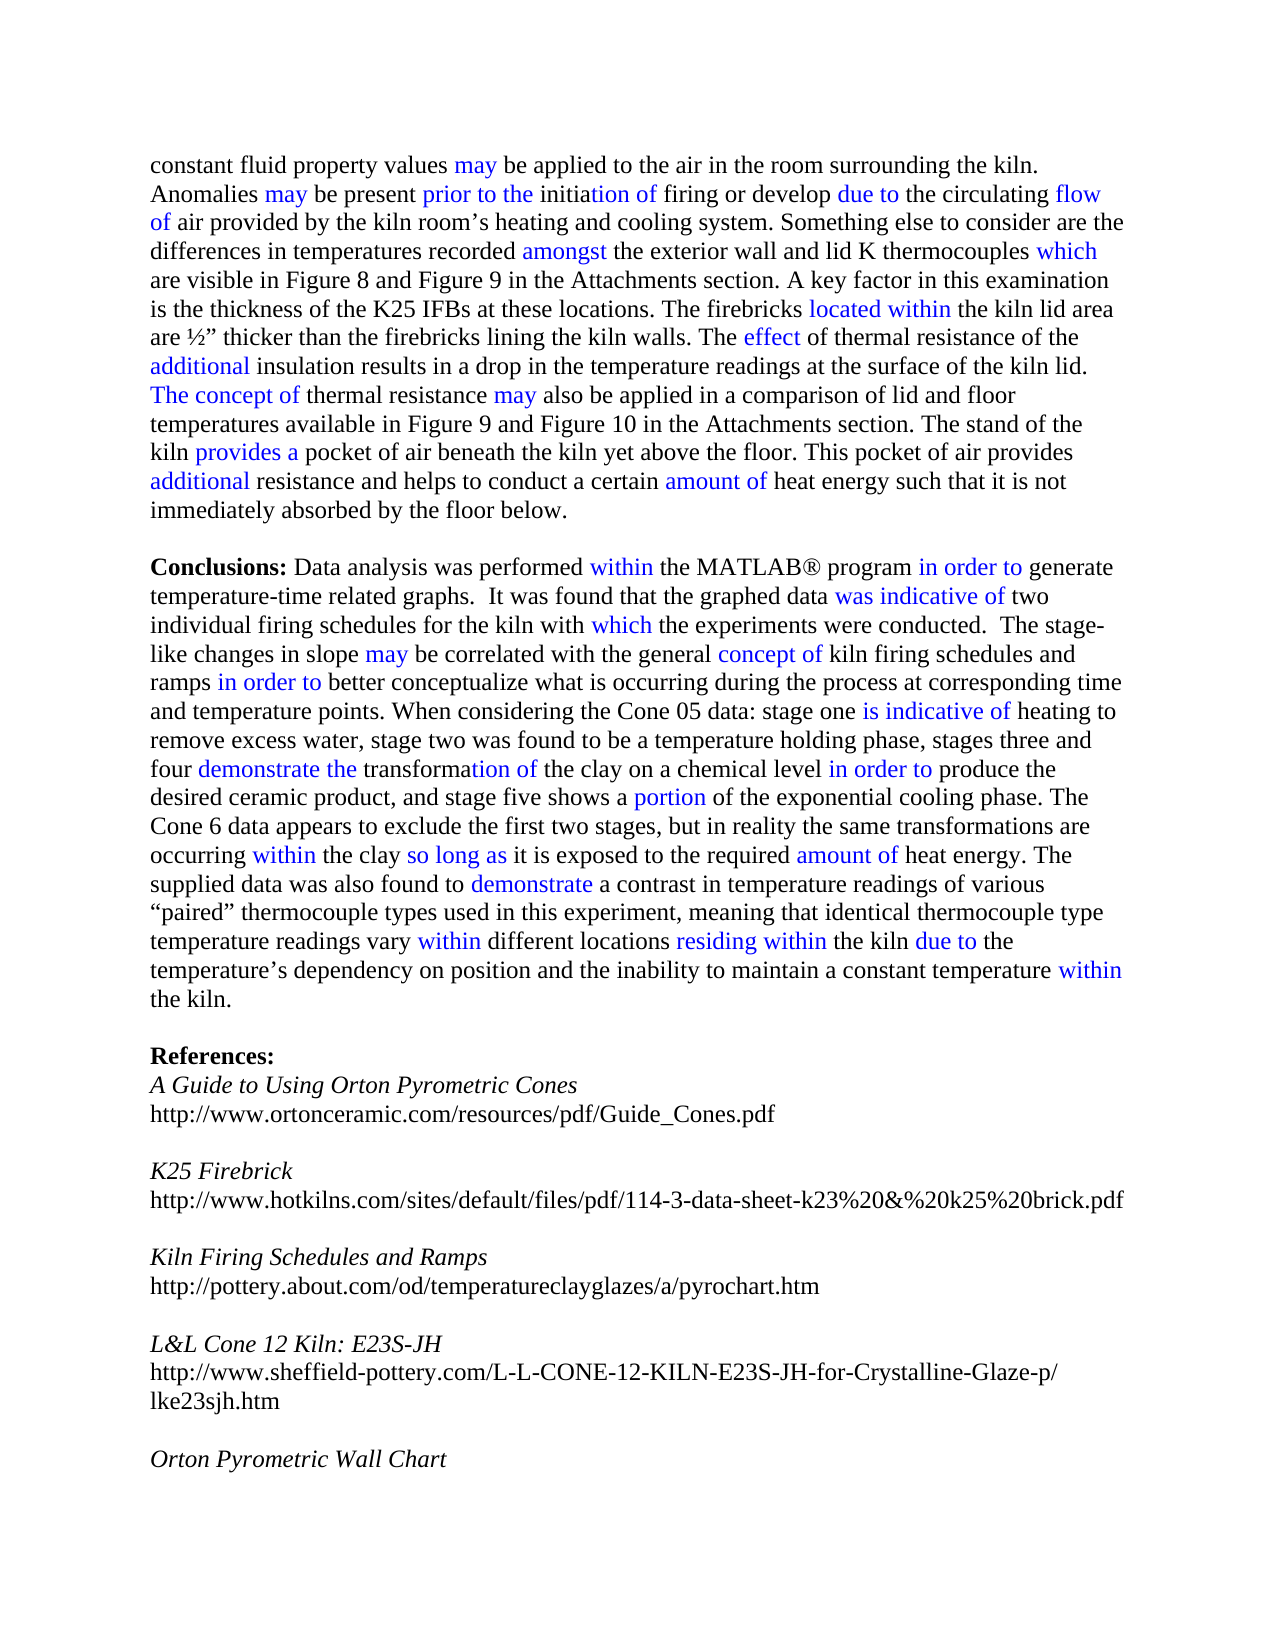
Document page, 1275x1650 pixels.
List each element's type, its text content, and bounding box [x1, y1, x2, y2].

text http://www.ortonceramic.com/resources/pdf/Guide_Cones.pdf [150, 1099, 1125, 1127]
text A Guide to Using Orton Pyrometric Cones [150, 1070, 1125, 1099]
text http://www.sheffield-pottery.com/L-L-CONE-12-KILN-E23S-JH-for-Crystalline-Glaze-p/lke23sjh.htm [150, 1357, 1125, 1415]
text Orton Pyrometric Wall Chart [150, 1444, 1125, 1472]
text Kiln Firing Schedules and Ramps [150, 1242, 1125, 1271]
text Conclusions: Data analysis was performed within the MATLAB® program in order to generate temperature-time related graphs. It was found that the graphed data was indicative of two individual firing schedules for the kiln with which the experiments were conducted. The stage-like changes in slope may be correlated with the general concept of kiln firing schedules and ramps in order to better conceptualize what is occurring during the process at corresponding time and temperature points. When considering the Cone 05 data: stage one is indicative of heating to remove excess water, stage two was found to be a temperature holding phase, stages three and four demonstrate the transformation of the clay on a chemical level in order to produce the desired ceramic product, and stage five shows a portion of the exponential cooling phase. The Cone 6 data appears to exclude the first two stages, but in reality the same transformations are occurring within the clay so long as it is exposed to the required amount of heat energy. The supplied data was also found to demonstrate a contrast in temperature readings of various “paired” thermocouple types used in this experiment, meaning that identical thermocouple type temperature readings vary within different locations residing within the kiln due to the temperature’s dependency on position and the inability to maintain a constant temperature within the kiln. [150, 552, 1125, 1012]
text References: [150, 1041, 1125, 1070]
text L&L Cone 12 Kiln: E23S-JH [150, 1329, 1125, 1357]
text K25 Firebrick [150, 1156, 1125, 1185]
text http://pottery.about.com/od/temperatureclayglazes/a/pyrochart.htm [150, 1271, 1125, 1300]
text http://www.hotkilns.com/sites/default/files/pdf/114-3-data-sheet-k23%20&%20k25%20brick.pdf [150, 1185, 1125, 1214]
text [150, 150, 1125, 524]
